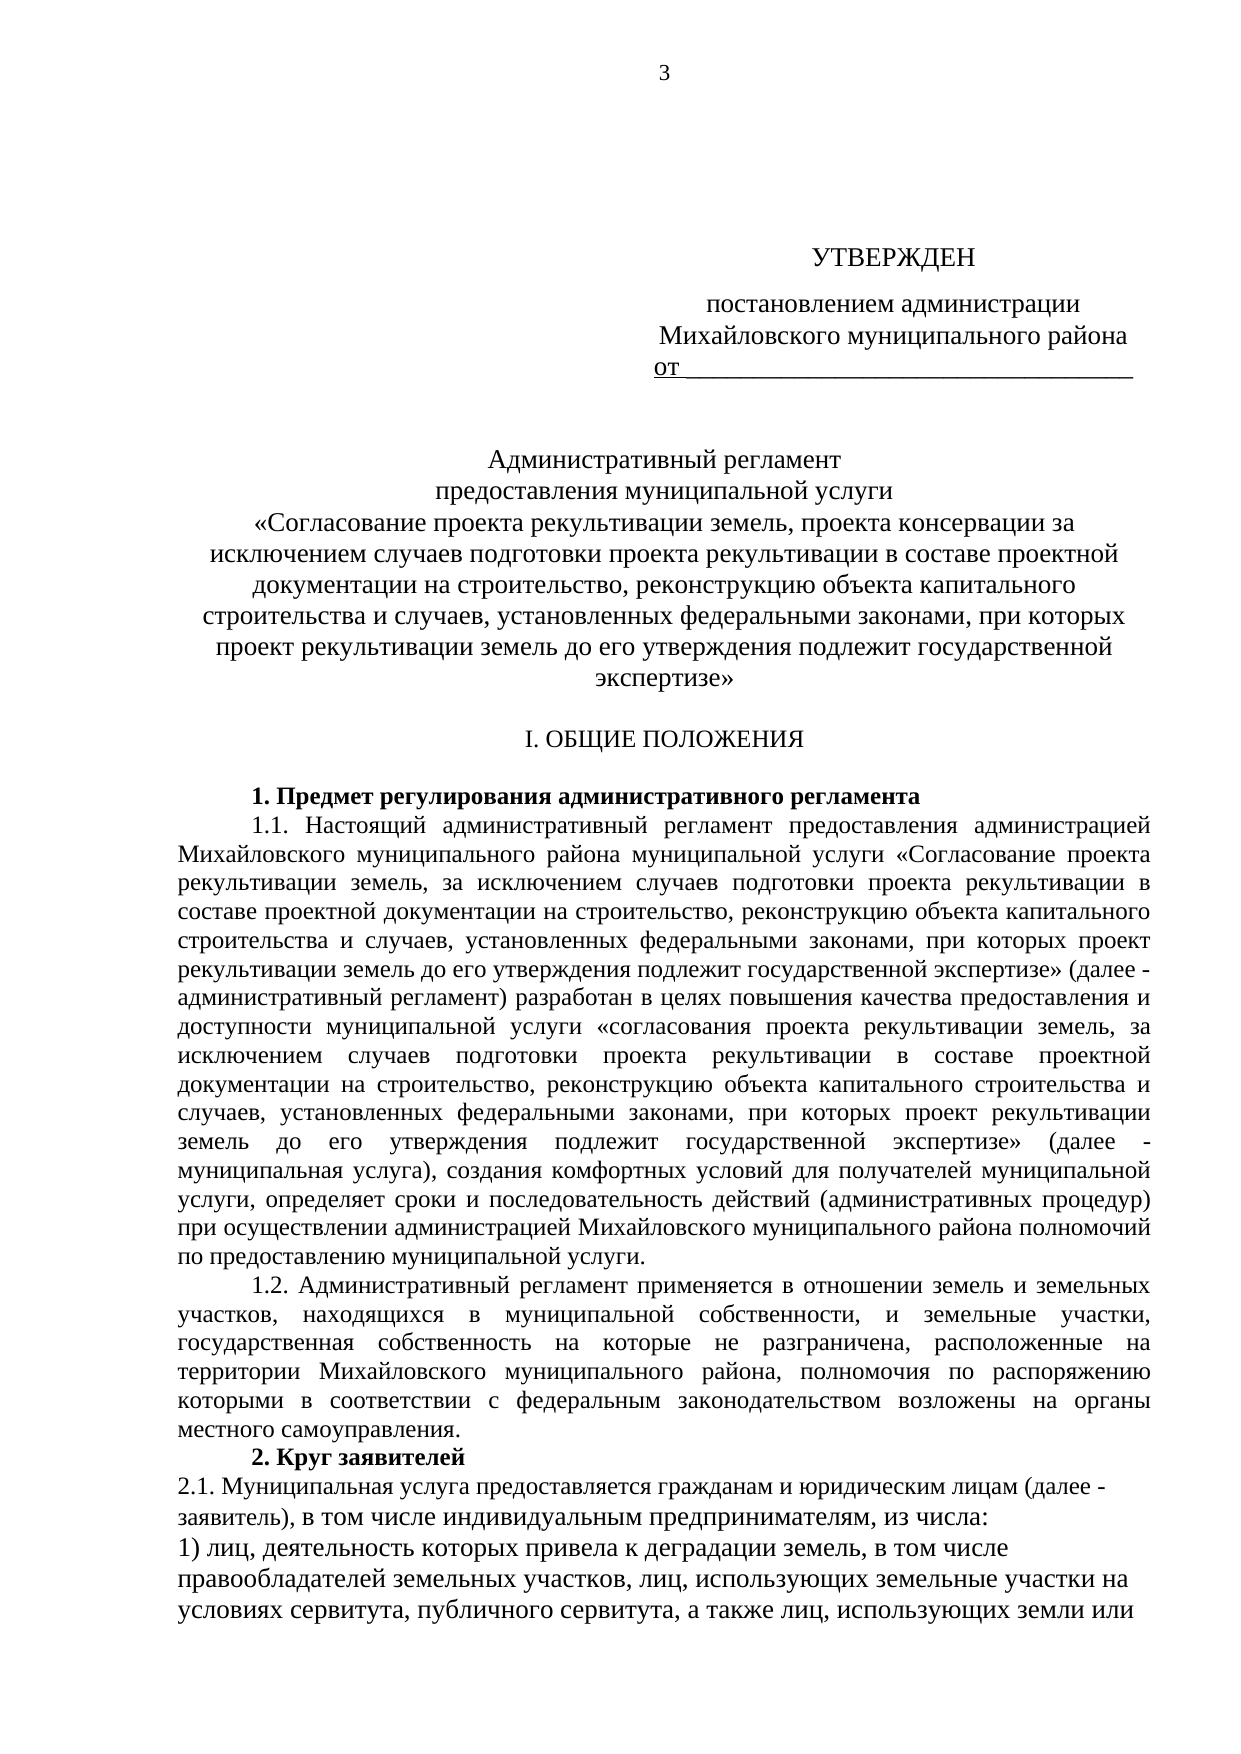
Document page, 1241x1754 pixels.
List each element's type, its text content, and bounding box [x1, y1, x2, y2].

text I. ОБЩИЕ ПОЛОЖЕНИЯ [177, 724, 1152, 752]
text от _________________________________ [635, 350, 1152, 381]
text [177, 1531, 1152, 1624]
text Михайловского муниципального района [635, 319, 1152, 350]
text предоставления муниципальной услуги [177, 474, 1152, 506]
text 1.1. Настоящий административный регламент предоставления администрацией Михайловского муниципального района муниципальной услуги «Согласование проекта рекультивации земель, за исключением случаев подготовки проекта рекультивации в составе проектной документации на строительство, реконструкцию объекта капитального строительства и случаев, установленных федеральными законами, при которых проект рекультивации земель до его утверждения подлежит государственной экспертизе» (далее - административный регламент) разработан в целях повышения качества предоставления и доступности муниципальной услуги «согласования проекта рекультивации земель, за исключением случаев подготовки проекта рекультивации в составе проектной документации на строительство, реконструкцию объекта капитального строительства и случаев, установленных федеральными законами, при которых проект рекультивации земель до его утверждения подлежит государственной экспертизе» (далее - муниципальная услуга), создания комфортных условий для получателей муниципальной услуги, определяет сроки и последовательность действий (административных процедур) при осуществлении администрацией Михайловского муниципального района полномочий по предоставлению муниципальной услуги. [177, 810, 1152, 1270]
text 1. Предмет регулирования административного регламента [177, 781, 1152, 810]
text «Согласование проекта рекультивации земель, проекта консервации за исключением случаев подготовки проекта рекультивации в составе проектной документации на строительство, реконструкцию объекта капитального строительства и случаев, установленных федеральными законами, при которых проект рекультивации земель до его утверждения подлежит государственной экспертизе» [177, 506, 1152, 692]
text 2. Круг заявителей [177, 1442, 1152, 1471]
text 1.2. Административный регламент применяется в отношении земель и земельных участков, находящихся в муниципальной собственности, и земельные участки, государственная собственность на которые не разграничена, расположенные на территории Михайловского муниципального района, полномочия по распоряжению которыми в соответствии с федеральным законодательством возложены на органы местного самоуправления. [177, 1270, 1152, 1442]
text УТВЕРЖДЕН [635, 241, 1152, 272]
text 2.1. Муниципальная услуга предоставляется гражданам и юридическим лицам (далее - заявитель), в том числе индивидуальным предпринимателям, из числа: [177, 1471, 1152, 1531]
text Административный регламент [177, 443, 1152, 474]
text постановлением администрации [635, 288, 1152, 319]
